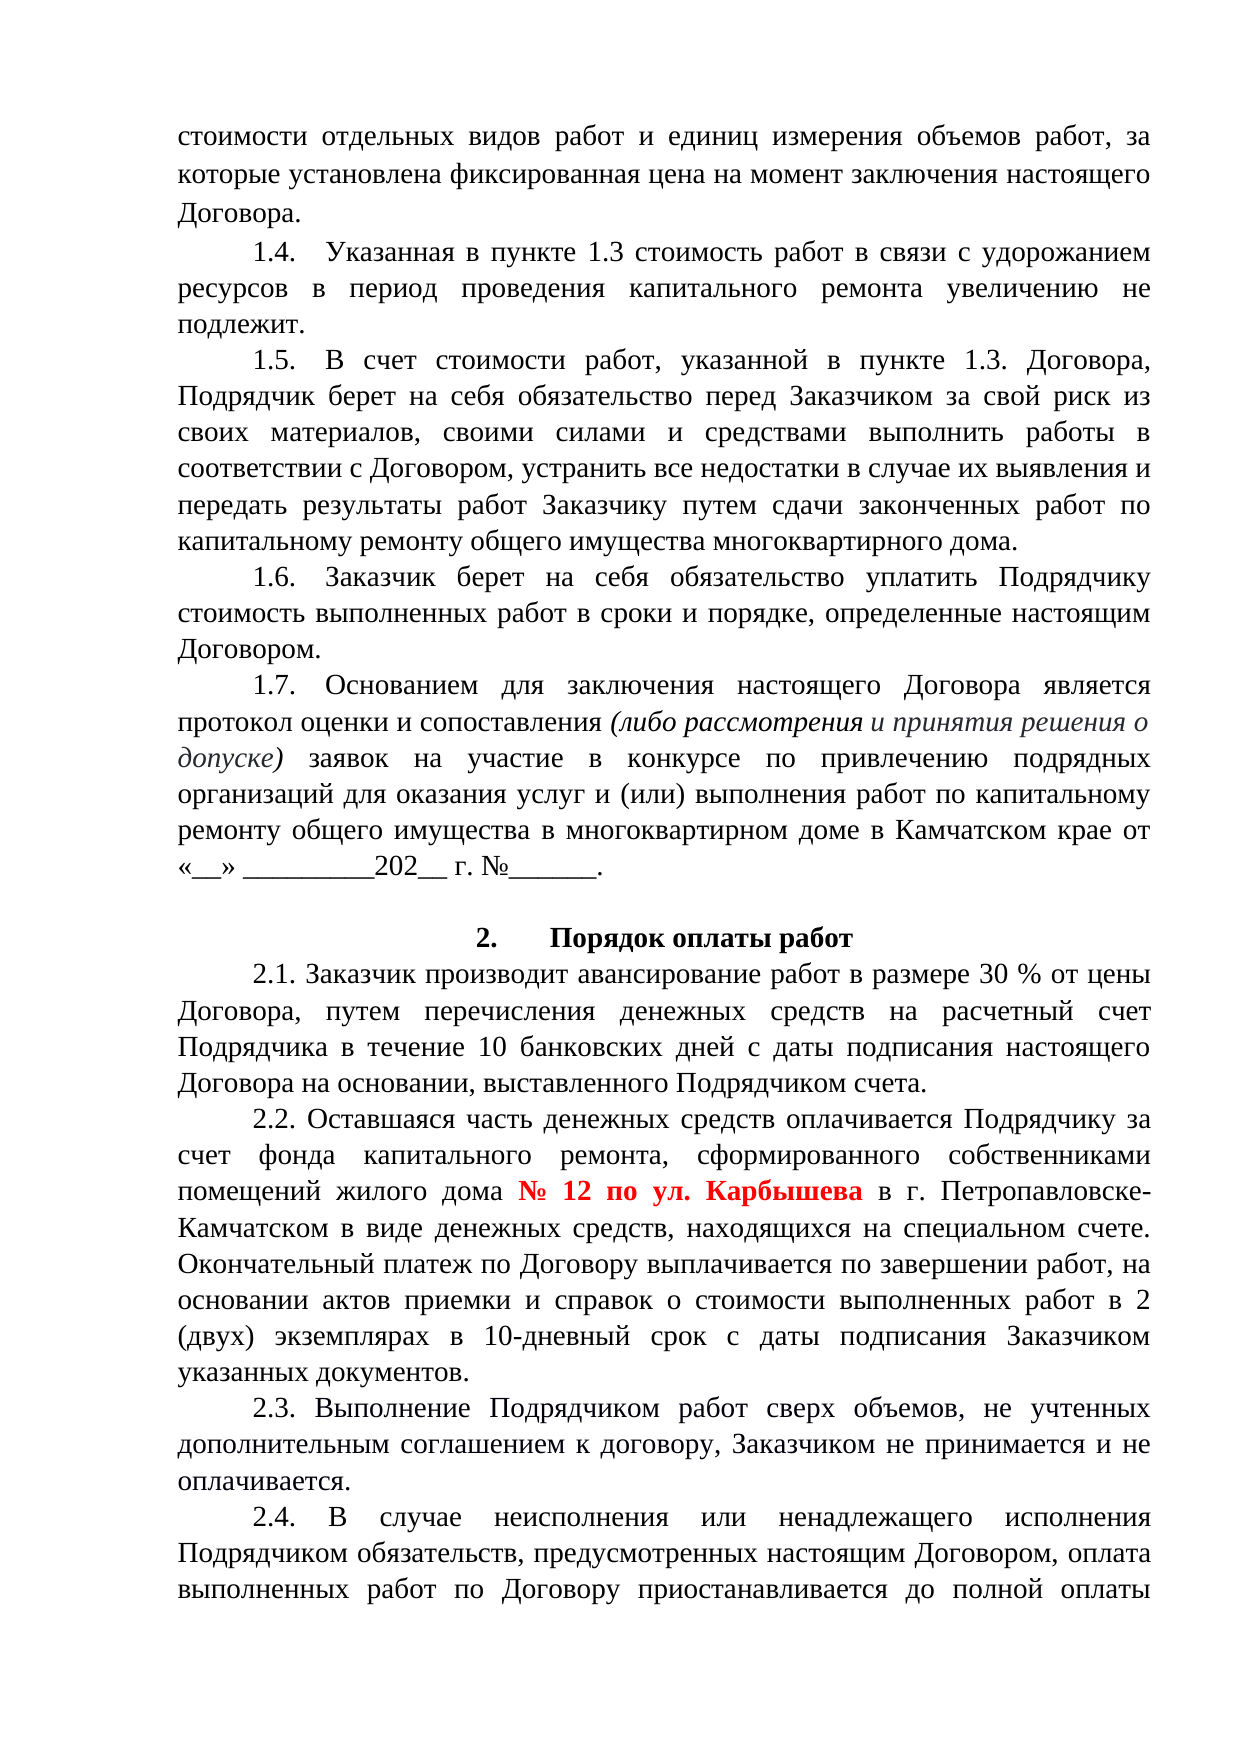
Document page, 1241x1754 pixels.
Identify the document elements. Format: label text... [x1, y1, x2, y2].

list Указанная в пункте 1.3 стоимость работ в связи с удорожанием ресурсов в период проведения капитального ремонта увеличению не подлежит. [177, 234, 1152, 339]
list 2.1. Заказчик производит авансирование работ в размере 30 % от цены Договора, путем перечисления денежных средств на расчетный счет Подрядчика в течение 10 банковских дней с даты подписания настоящего Договора на основании, выставленного Подрядчиком счета. [177, 957, 1152, 1099]
list Заказчик берет на себя обязательство уплатить Подрядчику стоимость выполненных работ в сроки и порядке, определенные настоящим Договором. [177, 559, 1152, 665]
list В счет стоимости работ, указанной в пункте 1.3. Договора, Подрядчик берет на себя обязательство перед Заказчиком за свой риск из своих материалов, своими силами и средствами выполнить работы в соответствии с Договором, устранить все недостатки в случае их выявления и передать результаты работ Заказчику путем сдачи законченных работ по капитальному ремонту общего имущества многоквартирного дома. [177, 342, 1152, 556]
list 2.3. Выполнение Подрядчиком работ сверх объемов, не учтенных дополнительным соглашением к договору, Заказчиком не принимается и не оплачивается. [177, 1390, 1152, 1496]
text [177, 118, 1152, 229]
list 2.2. Оставшаяся часть денежных средств оплачивается Подрядчику за счет фонда капитального ремонта, сформированного собственниками помещений жилого дома № 12 по ул. Карбышева в г. Петропавловске-Камчатском в виде денежных средств, находящихся на специальном счете. Окончательный платеж по Договору выплачивается по завершении работ, на основании актов приемки и справок о стоимости выполненных работ в 2 (двух) экземплярах в 10-дневный срок с даты подписания Заказчиком указанных документов. [177, 1101, 1152, 1388]
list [177, 1499, 1152, 1605]
list Порядок оплаты работ [177, 921, 1152, 954]
list Основанием для заключения настоящего Договора является протокол оценки и сопоставления (либо рассмотрения и принятия решения о допуске) заявок на участие в конкурсе по привлечению подрядных организаций для оказания услуг и (или) выполнения работ по капитальному ремонту общего имущества в многоквартирном доме в Камчатском крае от «__» _________202__ г. №______. [177, 667, 1152, 882]
